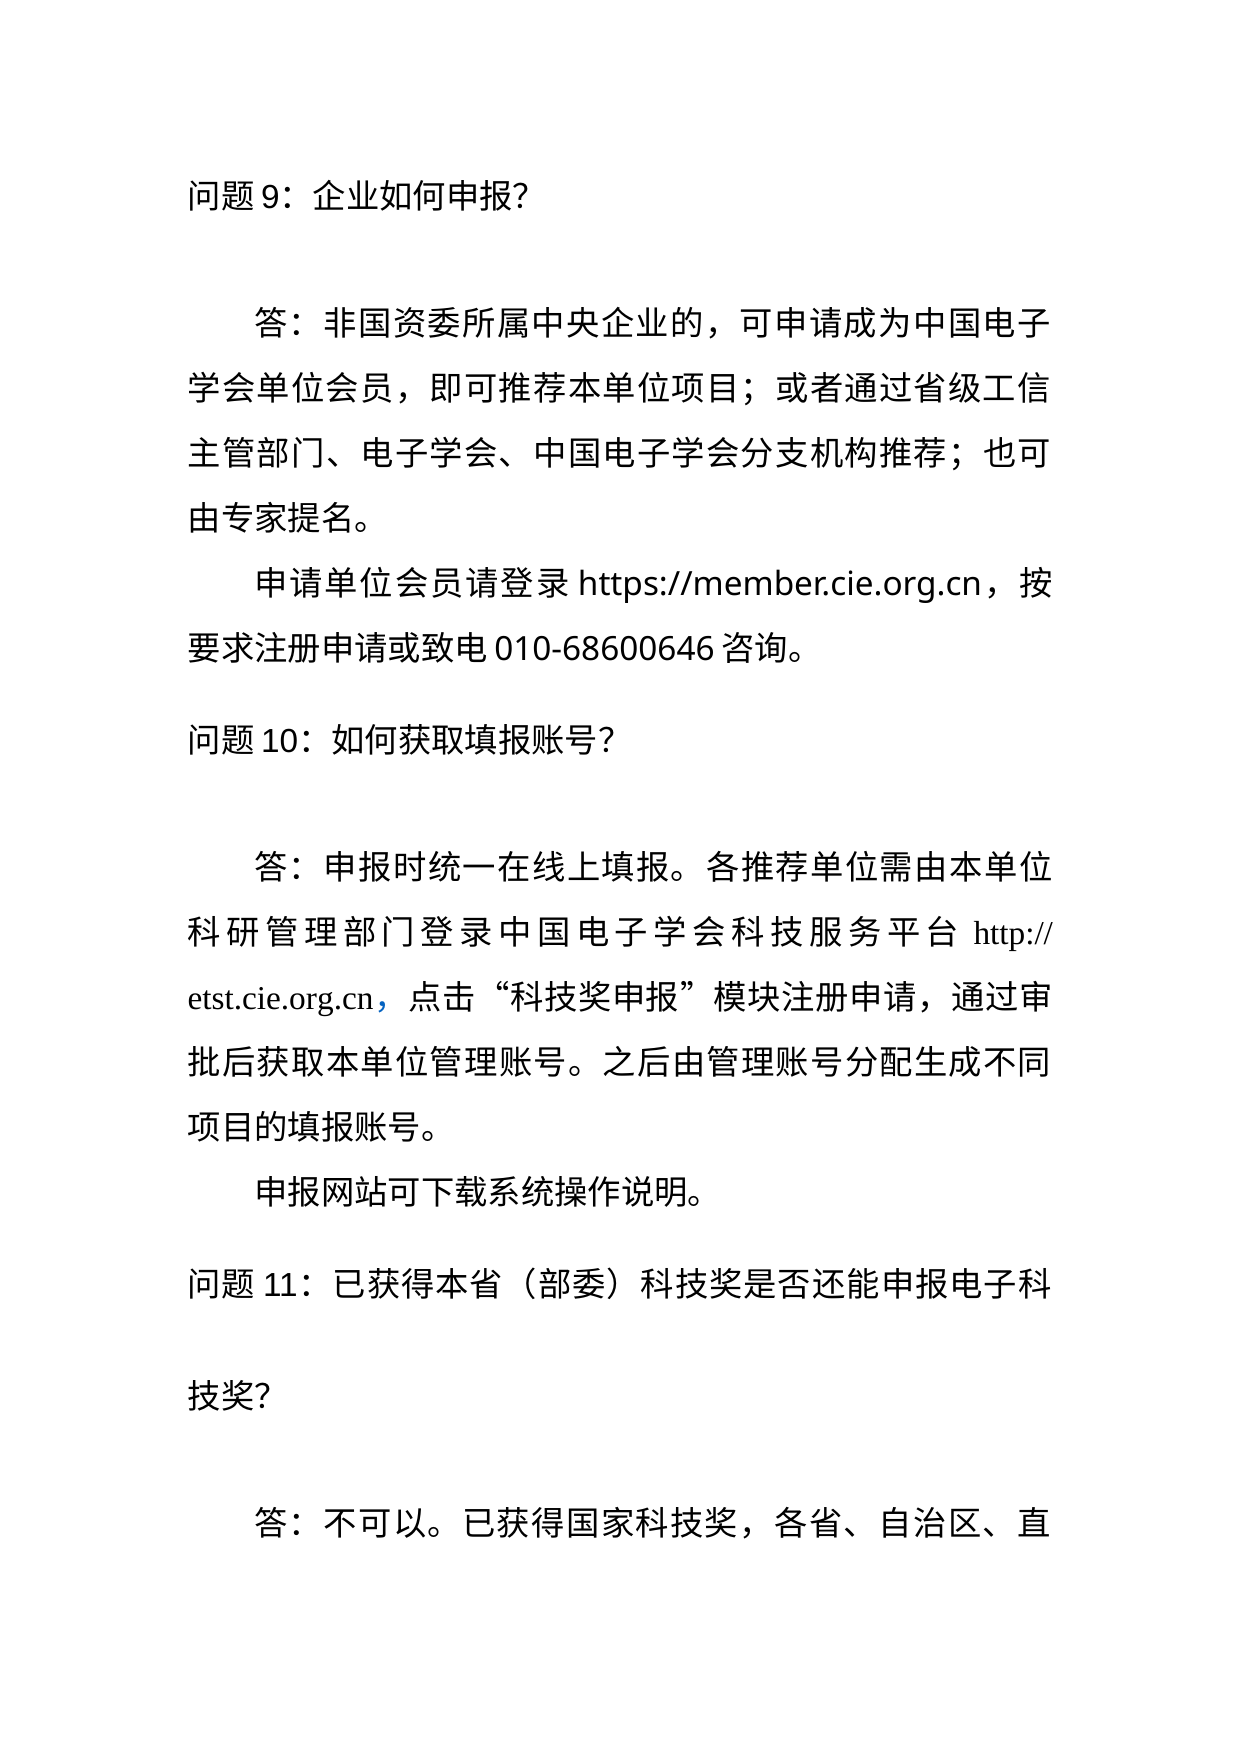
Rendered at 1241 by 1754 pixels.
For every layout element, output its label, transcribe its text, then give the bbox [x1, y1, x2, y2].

subtitle 问题11：已获得本省（部委）科技奖是否还能申报电子科技奖？ [187, 1250, 1053, 1426]
text 答：非国资委所属中央企业的，可申请成为中国电子学会单位会员，即可推荐本单位项目；或者通过省级工信主管部门、电子学会、中国电子学会分支机构推荐；也可由专家提名。 [187, 289, 1053, 549]
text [187, 1488, 1053, 1553]
text 申报网站可下载系统操作说明。 [187, 1158, 1053, 1223]
subtitle 问题9：企业如何申报？ [187, 162, 1053, 227]
text 申请单位会员请登录https://member.cie.org.cn，按要求注册申请或致电010-68600646咨询。 [187, 549, 1053, 679]
text 答：申报时统一在线上填报。各推荐单位需由本单位科研管理部门登录中国电子学会科技服务平台http://etst.cie.org.cn，点击“科技奖申报”模块注册申请，通过审批后获取本单位管理账号。之后由管理账号分配生成不同项目的填报账号。 [187, 833, 1053, 1158]
subtitle 问题10：如何获取填报账号？ [187, 706, 1053, 771]
